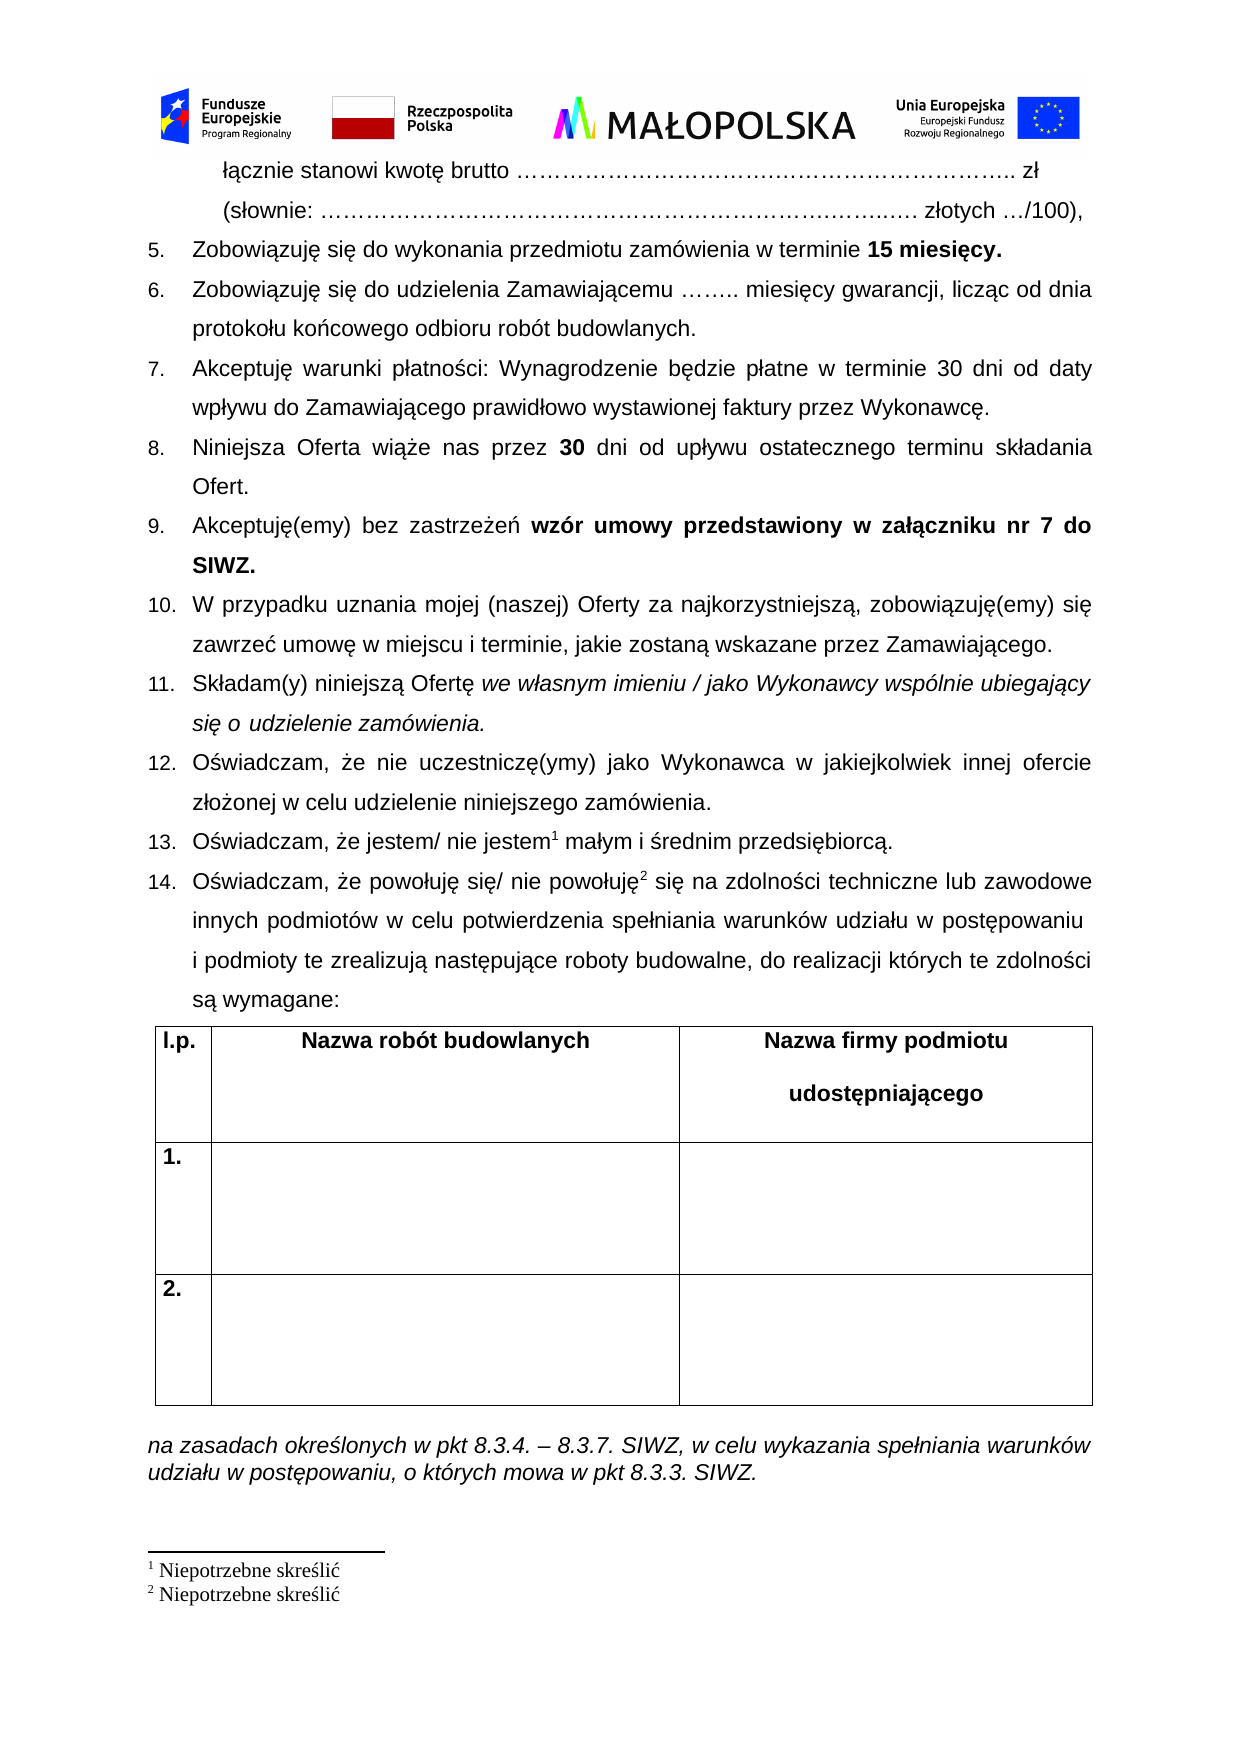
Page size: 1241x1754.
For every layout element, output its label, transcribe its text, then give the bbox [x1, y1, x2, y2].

list Oświadczam, że nie uczestniczę(ymy) jako Wykonawca w jakiejkolwiek innej ofercie złożonej w celu udzielenie niniejszego zamówienia. [148, 749, 1093, 815]
list W przypadku uznania mojej (naszej) Oferty za najkorzystniejszą, zobowiązuję(emy) się zawrzeć umowę w miejscu i terminie, jakie zostaną wskazane przez Zamawiającego. [148, 591, 1093, 657]
table_cell 1. [156, 1143, 211, 1274]
list Zobowiązuję się do udzielenia Zamawiającemu …….. miesięcy gwarancji, licząc od dnia protokołu końcowego odbioru robót budowlanych. [148, 276, 1093, 341]
table_header Nazwa robót budowlanych [212, 1027, 679, 1142]
text na zasadach określonych w pkt 8.3.4. – 8.3.7. SIWZ, w celu wykazania spełniania warunków udziału w postępowaniu, o których mowa w pkt 8.3.3. SIWZ. [148, 1432, 1093, 1485]
list Oświadczam, że powołuję się/ nie powołuję się na zdolności techniczne lub zawodowe innych podmiotów w celu potwierdzenia spełniania warunków udziału w postępowaniu i podmioty te zrealizują następujące roboty budowalne, do realizacji których te zdolności są wymagane: [148, 868, 1093, 1013]
list Akceptuję(emy) bez zastrzeżeń wzór umowy przedstawiony w załączniku nr 7 do SIWZ. [148, 512, 1093, 578]
table_cell [212, 1275, 679, 1405]
list Akceptuję warunki płatności: Wynagrodzenie będzie płatne w terminie 30 dni od daty wpływu do Zamawiającego prawidłowo wystawionej faktury przez Wykonawcę. [148, 354, 1093, 420]
list Niniejsza Oferta wiąże nas przez 30 dni od upływu ostatecznego terminu składania Ofert. [148, 433, 1093, 499]
table_cell 2. [156, 1275, 211, 1405]
table_cell [680, 1143, 1092, 1274]
list Składam(y) niniejszą Ofertę we własnym imieniu / jako Wykonawcy wspólnie ubiegający się o udzielenie zamówienia. [148, 670, 1093, 736]
picture [147, 73, 1093, 158]
table_header l.p. [156, 1027, 211, 1142]
table_header Nazwa firmy podmiotu udostępniającego [680, 1027, 1092, 1142]
table_cell [212, 1143, 679, 1274]
list Zobowiązuję się do wykonania przedmiotu zamówienia w terminie 15 miesięcy. [148, 236, 1093, 262]
list Oświadczam, że jestem/ nie jestem małym i średnim przedsiębiorcą. [148, 828, 1093, 855]
table_cell [680, 1275, 1092, 1405]
